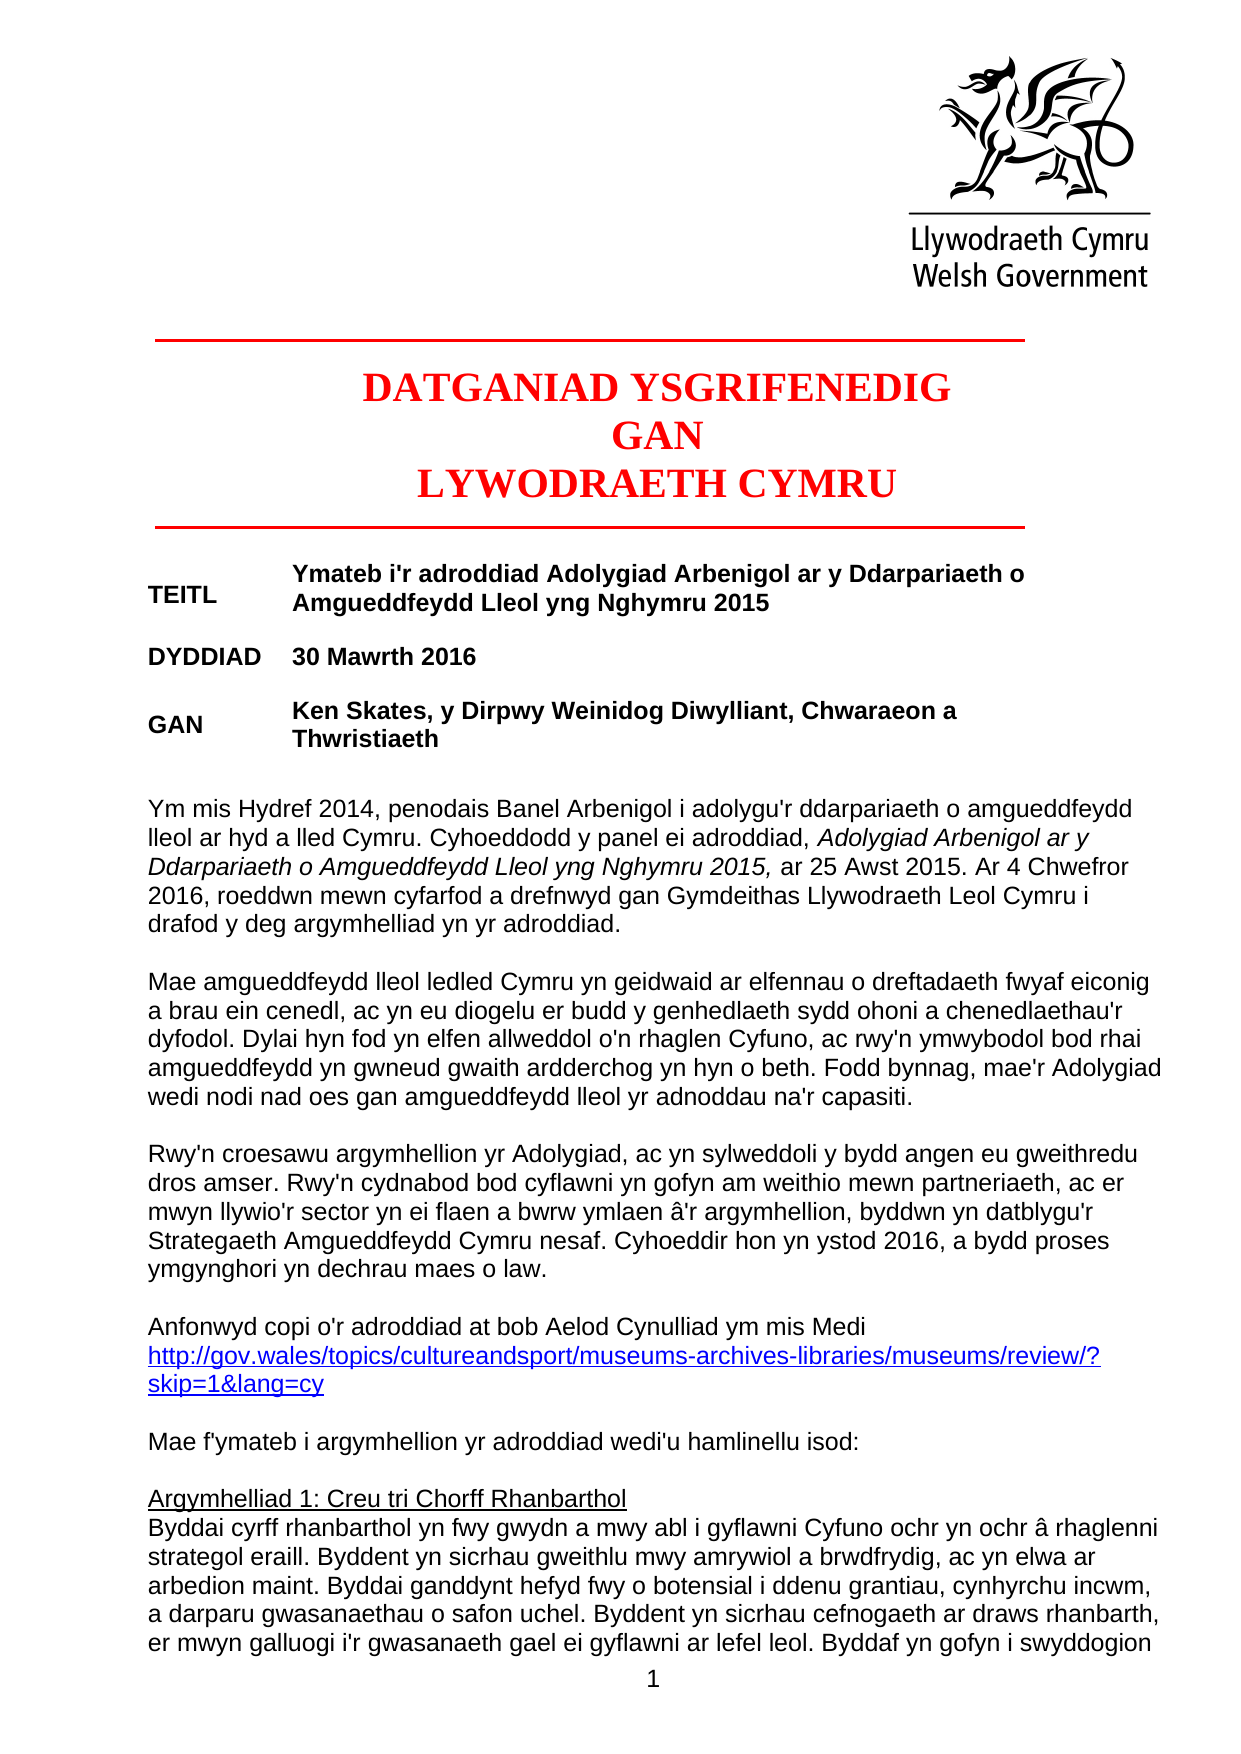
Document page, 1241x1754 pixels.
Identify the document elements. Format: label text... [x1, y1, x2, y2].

table_cell GAN [136, 683, 281, 766]
text Anfonwyd copi o'r adroddiad at bob Aelod Cynulliad ym mis Medi http://gov.wales/topics/cultureandsport/museums-archives-libraries/museums/review/?skip=1&lang=cy [148, 1312, 1166, 1398]
text Mae amgueddfeydd lleol ledled Cymru yn geidwaid ar elfennau o dreftadaeth fwyaf eiconig a brau ein cenedl, ac yn eu diogelu er budd y genhedlaeth sydd ohoni a chenedlaethau'r dyfodol. Dylai hyn fod yn elfen allweddol o'n rhaglen Cyfuno, ac rwy'n ymwybodol bod rhai amgueddfeydd yn gwneud gwaith ardderchog yn hyn o beth. Fodd bynnag, mae'r Adolygiad wedi nodi nad oes gan amgueddfeydd lleol yr adnoddau na'r capasiti. [148, 967, 1166, 1111]
table_header Ymateb i'r adroddiad Adolygiad Arbenigol ar y Ddarpariaeth o Amgueddfeydd Lleol yng Nghymru 2015 [281, 559, 1107, 629]
table_cell Ken Skates, y Dirpwy Weinidog Diwylliant, Chwaraeon a Thwristiaeth [281, 683, 1107, 766]
text Argymhelliad 1: Creu tri Chorff Rhanbarthol [148, 1484, 1166, 1513]
text Rwy'n croesawu argymhellion yr Adolygiad, ac yn sylweddoli y bydd angen eu gweithredu dros amser. Rwy'n cydnabod bod cyflawni yn gofyn am weithio mewn partneriaeth, ac er mwyn llywio'r sector yn ei flaen a bwrw ymlaen â'r argymhellion, byddwn yn datblygu'r Strategaeth Amgueddfeydd Cymru nesaf. Cyhoeddir hon yn ystod 2016, a bydd proses ymgynghori yn dechrau maes o law. [148, 1139, 1166, 1283]
subtitle GAN [148, 411, 1166, 459]
table_header TEITL [136, 559, 281, 629]
subtitle DATGANIAD YSGRIFENEDIG [148, 363, 1166, 411]
picture [908, 56, 1151, 287]
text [148, 1513, 1166, 1657]
table_cell DYDDIAD [136, 629, 281, 683]
text Mae f'ymateb i argymhellion yr adroddiad wedi'u hamlinellu isod: [148, 1427, 1166, 1456]
subtitle LYWODRAETH CYMRU [148, 459, 1166, 507]
table_cell 30 Mawrth 2016 [281, 629, 1107, 683]
text Ym mis Hydref 2014, penodais Banel Arbenigol i adolygu'r ddarpariaeth o amgueddfeydd lleol ar hyd a lled Cymru. Cyhoeddodd y panel ei adroddiad, Adolygiad Arbenigol ar y Ddarpariaeth o Amgueddfeydd Lleol yng Nghymru 2015, ar 25 Awst 2015. Ar 4 Chwefror 2016, roeddwn mewn cyfarfod a drefnwyd gan Gymdeithas Llywodraeth Leol Cymru i drafod y deg argymhelliad yn yr adroddiad. [148, 794, 1166, 938]
